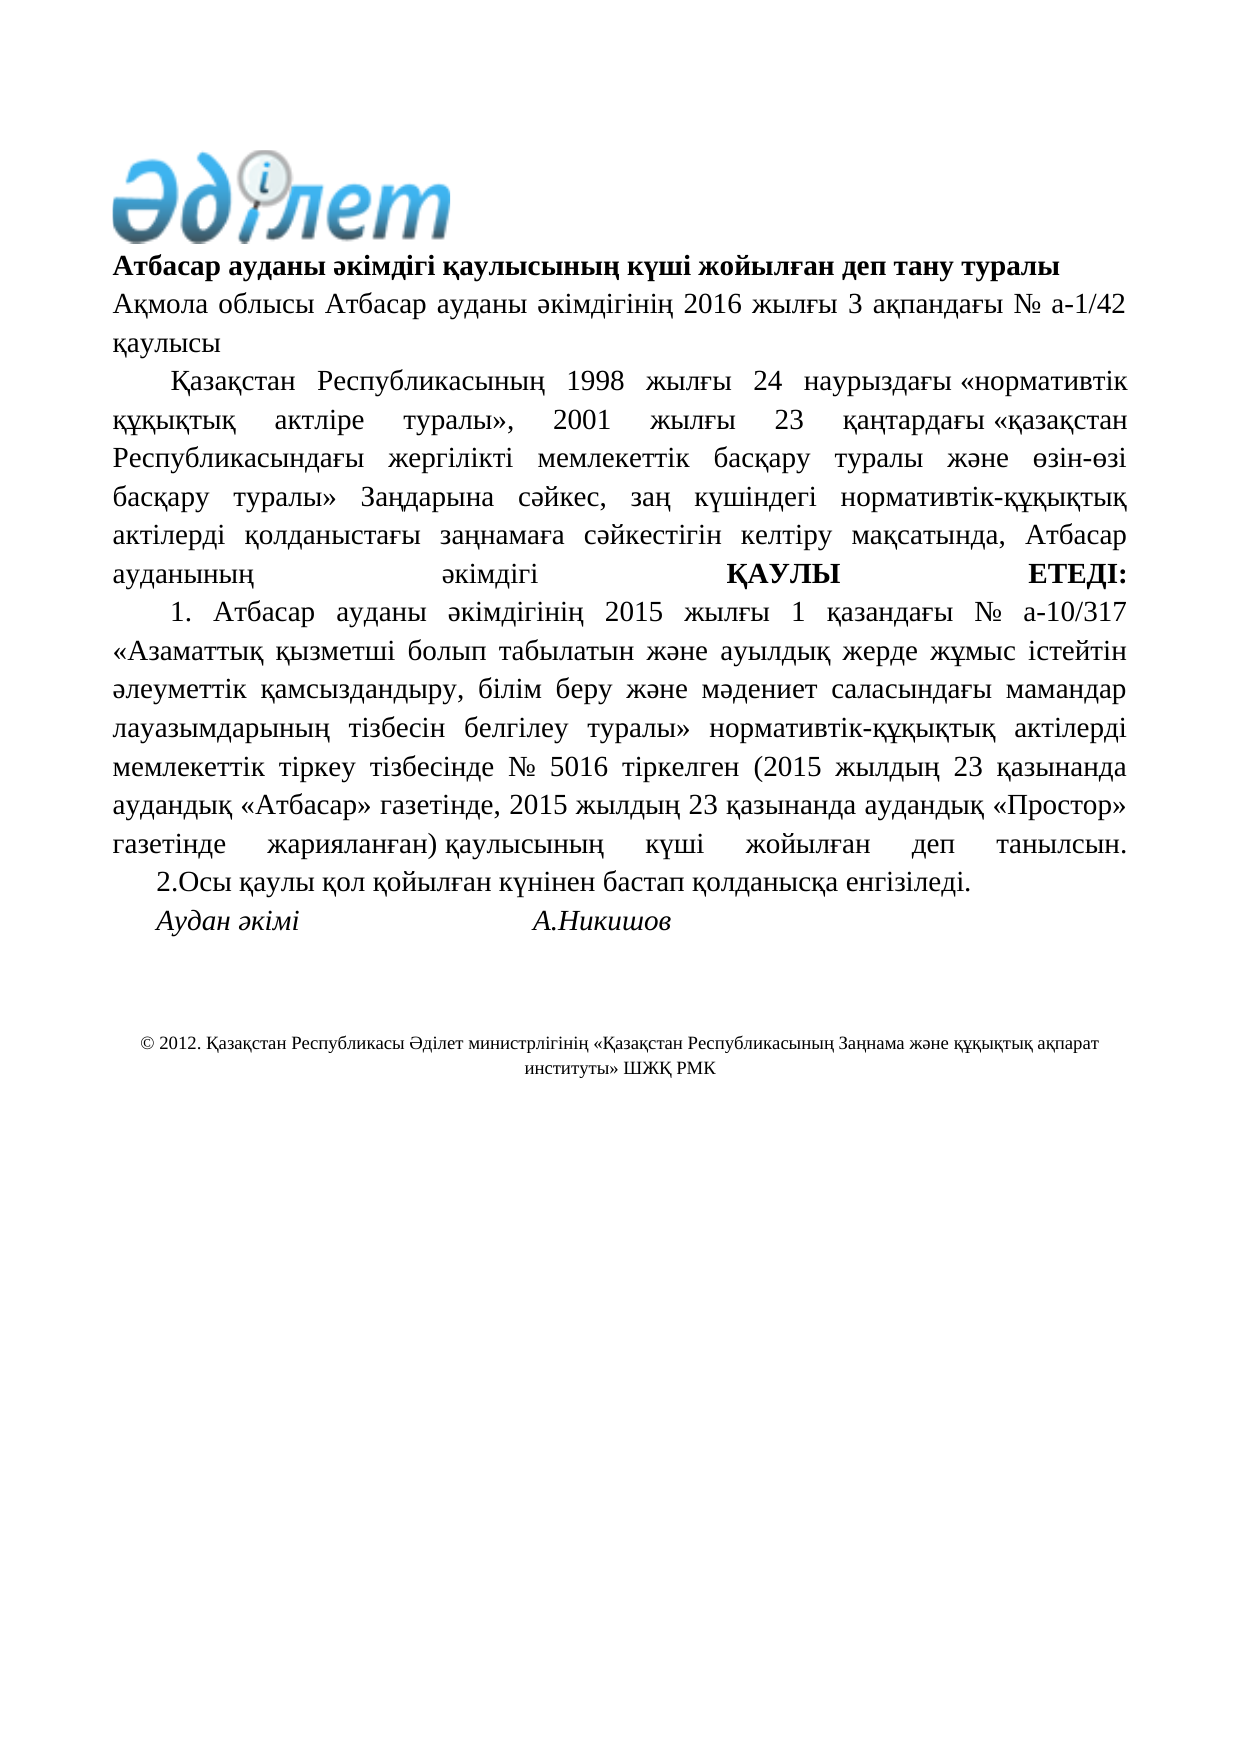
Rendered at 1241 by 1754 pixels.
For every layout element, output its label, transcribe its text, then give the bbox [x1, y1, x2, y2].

picture [112, 150, 451, 244]
text Аудан әкімі А.Никишов [112, 903, 1128, 936]
text Қазақстан Республикасының 1998 жылғы 24 наурыздағы «нормативтік құқықтық актліре туралы», 2001 жылғы 23 қаңтардағы «қазақстан Республикасындағы жергілікті мемлекеттік басқару туралы және өзін-өзі басқару туралы» Заңдарына сәйкес, заң күшіндегі нормативтік-құқықтық актілерді қолданыстағы заңнамаға сәйкестігін келтіру мақсатында, Атбасар ауданының әкімдігі ҚАУЛЫ ЕТЕДІ: 1. Атбасар ауданы әкімдігінің 2015 жылғы 1 қазандағы № а-10/317 «Азаматтық қызметші болып табылатын және ауылдық жерде жұмыс iстейтiн әлеуметтiк қамсыздандыру, бiлiм беру және мәдениет саласындағы мамандар лауазымдарының тiзбесiн белгілеу туралы» нормативтік-құқықтық актілерді мемлекеттік тіркеу тізбесінде № 5016 тіркелген (2015 жылдың 23 қазынанда аудандық «Атбасар» газетінде, 2015 жылдың 23 қазынанда аудандық «Простор» газетінде жарияланған) қаулысының күші жойылған деп танылсын. 2.Осы қаулы қол қойылған күнінен бастап қолданысқа енгізіледі. [112, 363, 1128, 898]
text Атбасар ауданы әкімдігі қаулысының күші жойылған деп тану туралы [112, 248, 1128, 281]
text © 2012. Қазақстан Республикасы Әділет министрлігінің «Қазақстан Республикасының Заңнама және құқықтық ақпарат институты» ШЖҚ РМК [112, 1032, 1128, 1078]
text Ақмола облысы Атбасар ауданы әкімдігінің 2016 жылғы 3 ақпандағы № а-1/42 қаулысы [112, 286, 1128, 358]
